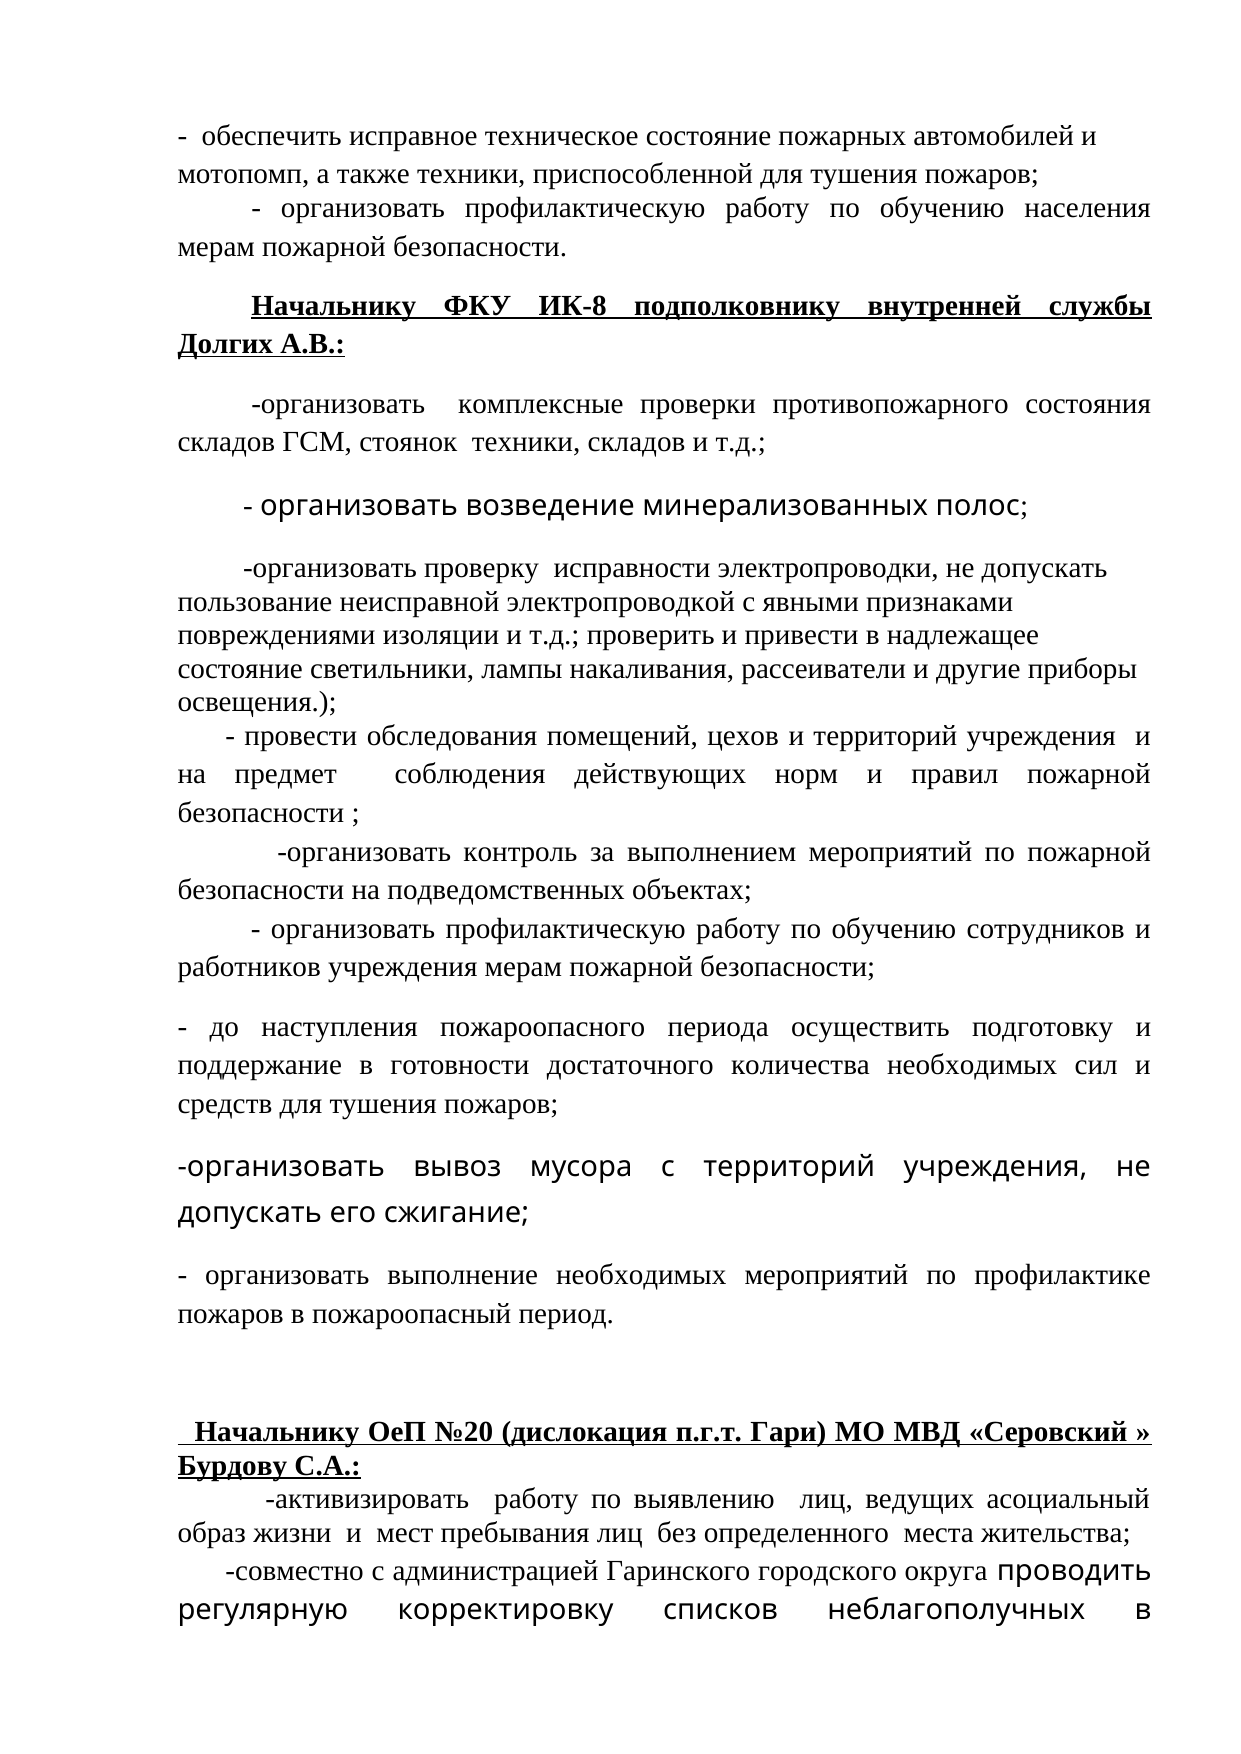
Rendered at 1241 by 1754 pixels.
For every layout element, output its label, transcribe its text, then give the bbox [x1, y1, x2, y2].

text -активизировать работу по выявлению лиц, ведущих асоциальный образ жизни и мест пребывания лиц без определенного места жительства; [177, 1482, 1152, 1549]
text - организовать профилактическую работу по обучению сотрудников и работников учреждения мерам пожарной безопасности; [177, 911, 1152, 983]
text - организовать выполнение необходимых мероприятий по профилактике пожаров в пожароопасный период. [177, 1257, 1152, 1329]
text - провести обследования помещений, цехов и территорий учреждения и на предмет соблюдения действующих норм и правил пожарной безопасности ; [177, 718, 1152, 829]
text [177, 1549, 1152, 1628]
text -организовать вывоз мусора с территорий учреждения, не допускать его сжигание; [177, 1145, 1152, 1231]
text -организовать контроль за выполнением мероприятий по пожарной безопасности на подведомственных объектах; [177, 834, 1152, 906]
text - организовать профилактическую работу по обучению населения мерам пожарной безопасности. [177, 190, 1152, 262]
text -организовать проверку исправности электропроводки, не допускать пользование неисправной электропроводкой с явными признаками повреждениями изоляции и т.д.; проверить и привести в надлежащее состояние светильники, лампы накаливания, рассеиватели и другие приборы освещения.); [177, 550, 1152, 718]
text -организовать комплексные проверки противопожарного состояния складов ГСМ, стоянок техники, складов и т.д.; [177, 386, 1152, 458]
text - до наступления пожароопасного периода осуществить подготовку и поддержание в готовности достаточного количества необходимых сил и средств для тушения пожаров; [177, 1009, 1152, 1119]
text мотопомп, а также техники, приспособленной для тушения пожаров; [177, 157, 1152, 190]
text - обеспечить исправное техническое состояние пожарных автомобилей и [177, 118, 1152, 152]
text Начальнику ФКУ ИК-8 подполковнику внутренней службы Долгих А.В.: [177, 288, 1152, 360]
text Начальнику ОеП №20 (дислокация п.г.т. Гари) МО МВД «Серовский » Бурдову С.А.: [177, 1445, 1152, 1482]
text Начальнику ОеП №20 (дислокация п.г.т. Гари) МО МВД «Серовский » Бурдову С.А.: [177, 1414, 1152, 1444]
text - организовать возведение минерализованных полос; [177, 484, 1152, 524]
